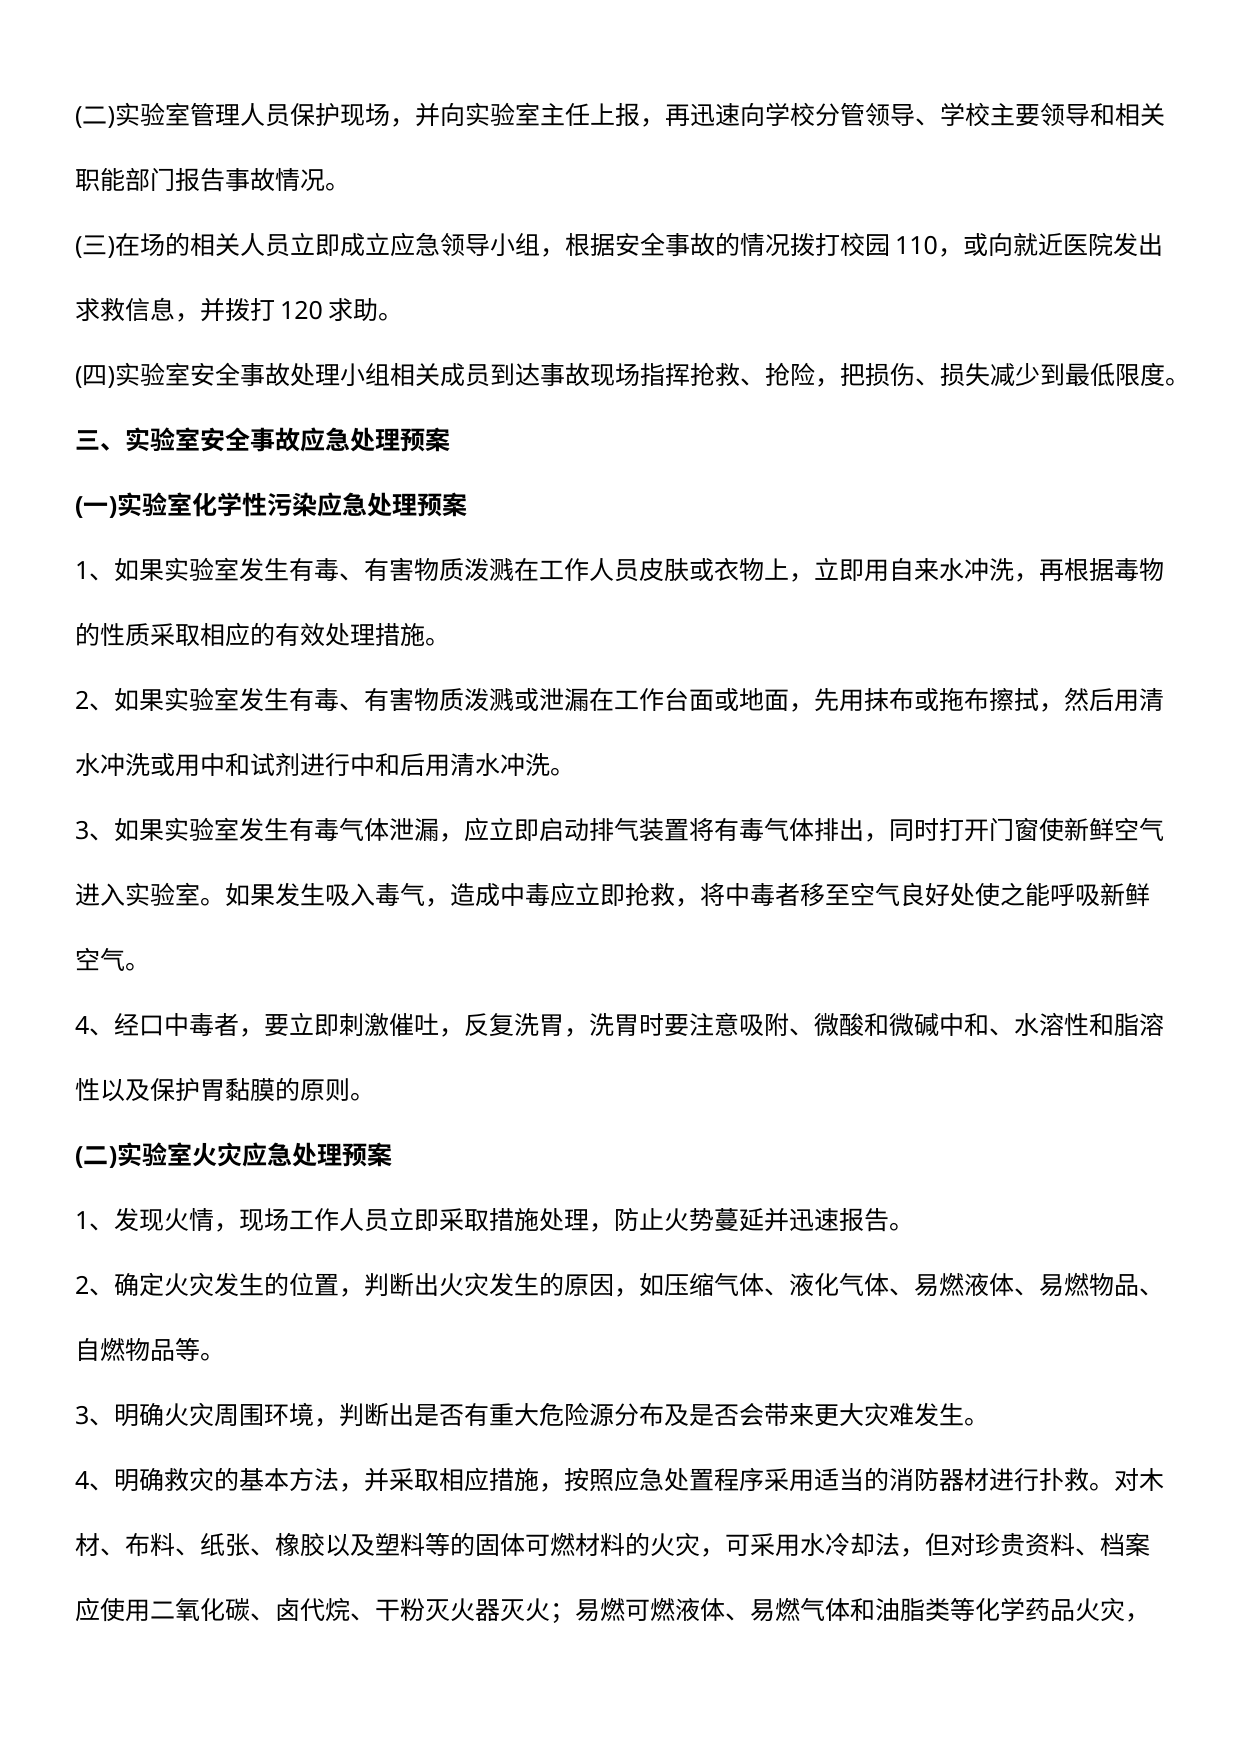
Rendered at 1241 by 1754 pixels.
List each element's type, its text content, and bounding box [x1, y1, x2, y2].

text 1、发现火情，现场工作人员立即采取措施处理，防止火势蔓延并迅速报告。 [75, 1186, 1165, 1251]
text (一)实验室化学性污染应急处理预案 [75, 471, 1165, 536]
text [75, 1446, 1165, 1641]
text 2、如果实验室发生有毒、有害物质泼溅或泄漏在工作台面或地面，先用抹布或拖布擦拭，然后用清水冲洗或用中和试剂进行中和后用清水冲洗。 [75, 666, 1165, 796]
text 3、明确火灾周围环境，判断出是否有重大危险源分布及是否会带来更大灾难发生。 [75, 1381, 1165, 1446]
text 三、实验室安全事故应急处理预案 [75, 406, 1165, 471]
text (三)在场的相关人员立即成立应急领导小组，根据安全事故的情况拨打校园110，或向就近医院发出求救信息，并拨打120求助。 [75, 211, 1165, 341]
text 1、如果实验室发生有毒、有害物质泼溅在工作人员皮肤或衣物上，立即用自来水冲洗，再根据毒物的性质采取相应的有效处理措施。 [75, 536, 1165, 666]
text (四)实验室安全事故处理小组相关成员到达事故现场指挥抢救、抢险，把损伤、损失减少到最低限度。 [75, 341, 1165, 406]
text (二)实验室火灾应急处理预案 [75, 1121, 1165, 1186]
text 2、确定火灾发生的位置，判断出火灾发生的原因，如压缩气体、液化气体、易燃液体、易燃物品、自燃物品等。 [75, 1251, 1165, 1381]
text 4、经口中毒者，要立即刺激催吐，反复洗胃，洗胃时要注意吸附、微酸和微碱中和、水溶性和脂溶性以及保护胃黏膜的原则。 [75, 991, 1165, 1121]
text (二)实验室管理人员保护现场，并向实验室主任上报，再迅速向学校分管领导、学校主要领导和相关职能部门报告事故情况。 [75, 81, 1165, 211]
text 3、如果实验室发生有毒气体泄漏，应立即启动排气装置将有毒气体排出，同时打开门窗使新鲜空气进入实验室。如果发生吸入毒气，造成中毒应立即抢救，将中毒者移至空气良好处使之能呼吸新鲜空气。 [75, 796, 1165, 991]
